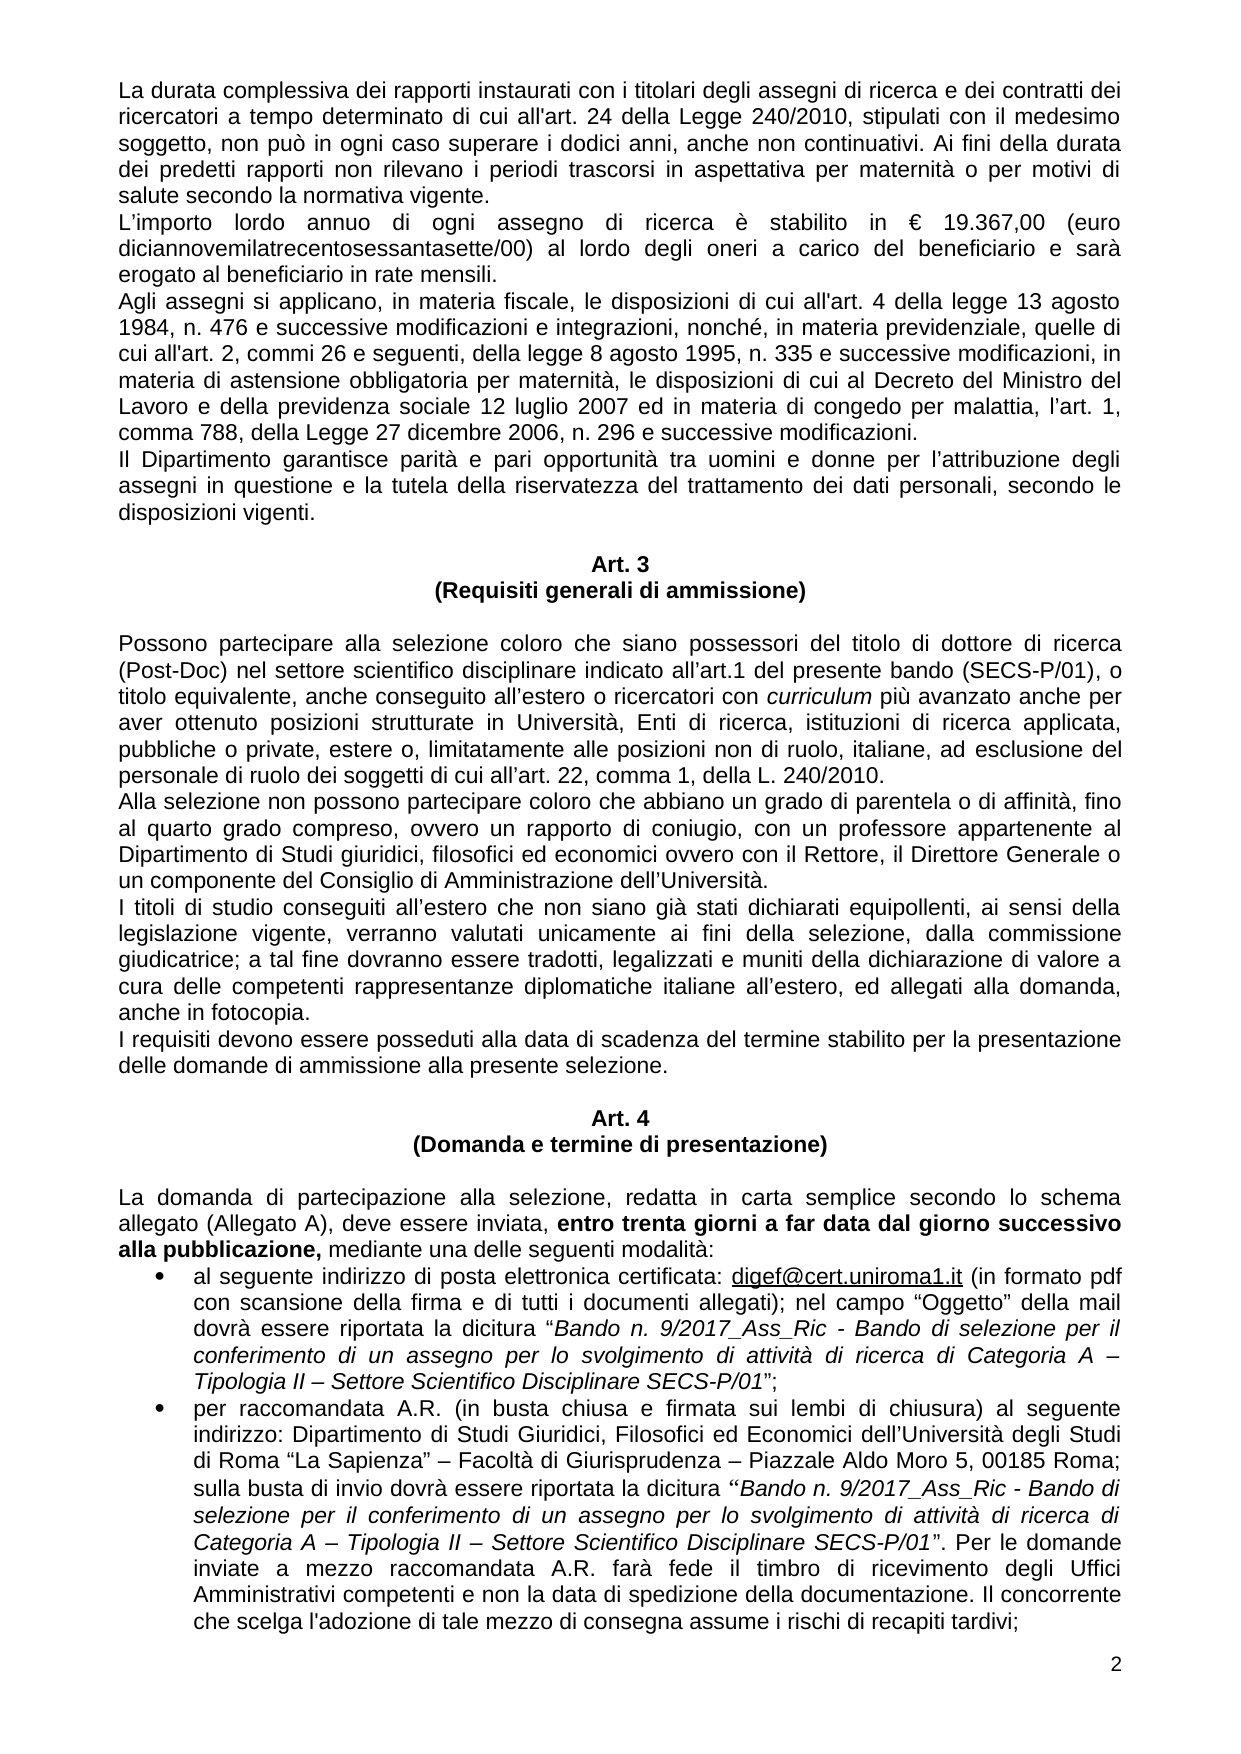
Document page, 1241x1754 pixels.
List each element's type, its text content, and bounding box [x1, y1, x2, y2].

text (Domanda e termine di presentazione) [118, 1131, 1122, 1157]
text La durata complessiva dei rapporti instaurati con i titolari degli assegni di ricerca e dei contratti dei ricercatori a tempo determinato di cui all'art. 24 della Legge 240/2010, stipulati con il medesimo soggetto, non può in ogni caso superare i dodici anni, anche non continuativi. Ai fini della durata dei predetti rapporti non rilevano i periodi trascorsi in aspettativa per maternità o per motivi di salute secondo la normativa vigente. [118, 77, 1122, 208]
list per raccomandata A.R. (in busta chiusa e firmata sui lembi di chiusura) al seguente indirizzo: Dipartimento di Studi Giuridici, Filosofici ed Economici dell’Università degli Studi di Roma “La Sapienza” – Facoltà di Giurisprudenza – Piazzale Aldo Moro 5, 00185 Roma; sulla busta di invio dovrà essere riportata la dicitura “Bando n. 9/2017_Ass_Ric - Bando di selezione per il conferimento di un assegno per lo svolgimento di attività di ricerca di Categoria A – Tipologia II – Settore Scientifico Disciplinare SECS-P/01”. Per le domande inviate a mezzo raccomandata A.R. farà fede il timbro di ricevimento degli Uffici Amministrativi competenti e non la data di spedizione della documentazione. Il concorrente che scelga l'adozione di tale mezzo di consegna assume i rischi di recapiti tardivi; [156, 1394, 1122, 1634]
text Art. 4 [118, 1104, 1122, 1131]
text I titoli di studio conseguiti all’estero che non siano già stati dichiarati equipollenti, ai sensi della legislazione vigente, verranno valutati unicamente ai fini della selezione, dalla commissione giudicatrice; a tal fine dovranno essere tradotti, legalizzati e muniti della dichiarazione di valore a cura delle competenti rappresentanze diplomatiche italiane all’estero, ed allegati alla domanda, anche in fotocopia. [118, 894, 1122, 1026]
text I requisiti devono essere posseduti alla data di scadenza del termine stabilito per la presentazione delle domande di ammissione alla presente selezione. [118, 1026, 1122, 1078]
text (Requisiti generali di ammissione) [118, 577, 1122, 604]
text Possono partecipare alla selezione coloro che siano possessori del titolo di dottore di ricerca (Post-Doc) nel settore scientifico disciplinare indicato all’art.1 del presente bando (SECS-P/01), o titolo equivalente, anche conseguito all’estero o ricercatori con curriculum più avanzato anche per aver ottenuto posizioni strutturate in Università, Enti di ricerca, istituzioni di ricerca applicata, pubbliche o private, estere o, limitatamente alle posizioni non di ruolo, italiane, ad esclusione del personale di ruolo dei soggetti di cui all’art. 22, comma 1, della L. 240/2010. [118, 630, 1122, 788]
list al seguente indirizzo di posta elettronica certificata: digef@cert.uniroma1.it (in formato pdf con scansione della firma e di tutti i documenti allegati); nel campo “Oggetto” della mail dovrà essere riportata la dicitura “Bando n. 9/2017_Ass_Ric - Bando di selezione per il conferimento di un assegno per lo svolgimento di attività di ricerca di Categoria A – Tipologia II – Settore Scientifico Disciplinare SECS-P/01”; [156, 1263, 1122, 1394]
text Art. 3 [118, 551, 1122, 577]
text Il Dipartimento garantisce parità e pari opportunità tra uomini e donne per l’attribuzione degli assegni in questione e la tutela della riservatezza del trattamento dei dati personali, secondo le disposizioni vigenti. [118, 446, 1122, 525]
text Agli assegni si applicano, in materia fiscale, le disposizioni di cui all'art. 4 della legge 13 agosto 1984, n. 476 e successive modificazioni e integrazioni, nonché, in materia previdenziale, quelle di cui all'art. 2, commi 26 e seguenti, della legge 8 agosto 1995, n. 335 e successive modificazioni, in materia di astensione obbligatoria per maternità, le disposizioni di cui al Decreto del Ministro del Lavoro e della previdenza sociale 12 luglio 2007 ed in materia di congedo per malattia, l’art. 1, comma 788, della Legge 27 dicembre 2006, n. 296 e successive modificazioni. [118, 288, 1122, 446]
text L’importo lordo annuo di ogni assegno di ricerca è stabilito in € 19.367,00 (euro diciannovemilatrecentosessantasette/00) al lordo degli oneri a carico del beneficiario e sarà erogato al beneficiario in rate mensili. [118, 208, 1122, 288]
text La domanda di partecipazione alla selezione, redatta in carta semplice secondo lo schema allegato (Allegato A), deve essere inviata, entro trenta giorni a far data dal giorno successivo alla pubblicazione, mediante una delle seguenti modalità: [118, 1184, 1122, 1263]
text Alla selezione non possono partecipare coloro che abbiano un grado di parentela o di affinità, fino al quarto grado compreso, ovvero un rapporto di coniugio, con un professore appartenente al Dipartimento di Studi giuridici, filosofici ed economici ovvero con il Rettore, il Direttore Generale o un componente del Consiglio di Amministrazione dell’Università. [118, 788, 1122, 894]
